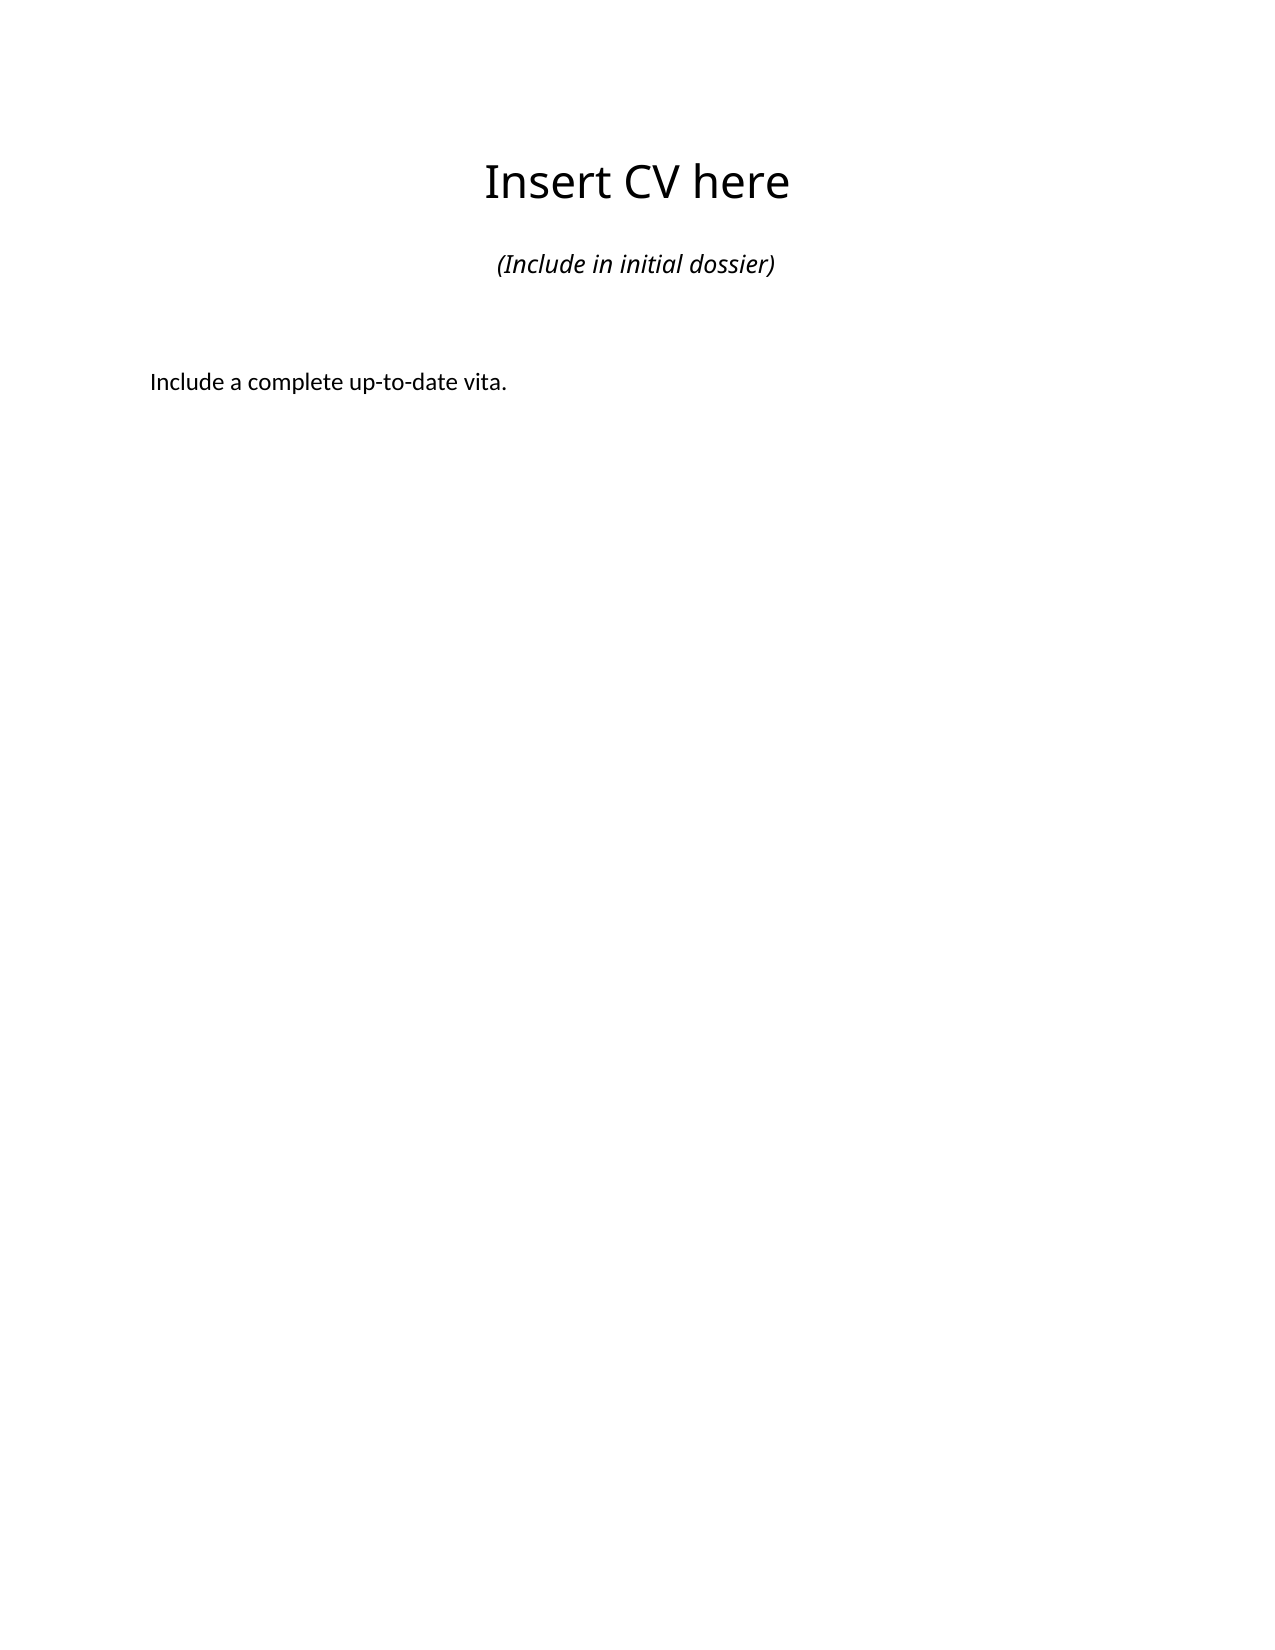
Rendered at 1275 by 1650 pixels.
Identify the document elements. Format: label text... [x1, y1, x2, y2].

text Include a complete up-to-date vita. [150, 366, 1125, 396]
text (Include in initial dossier) [150, 246, 1125, 281]
text Insert CV here [150, 150, 1125, 212]
